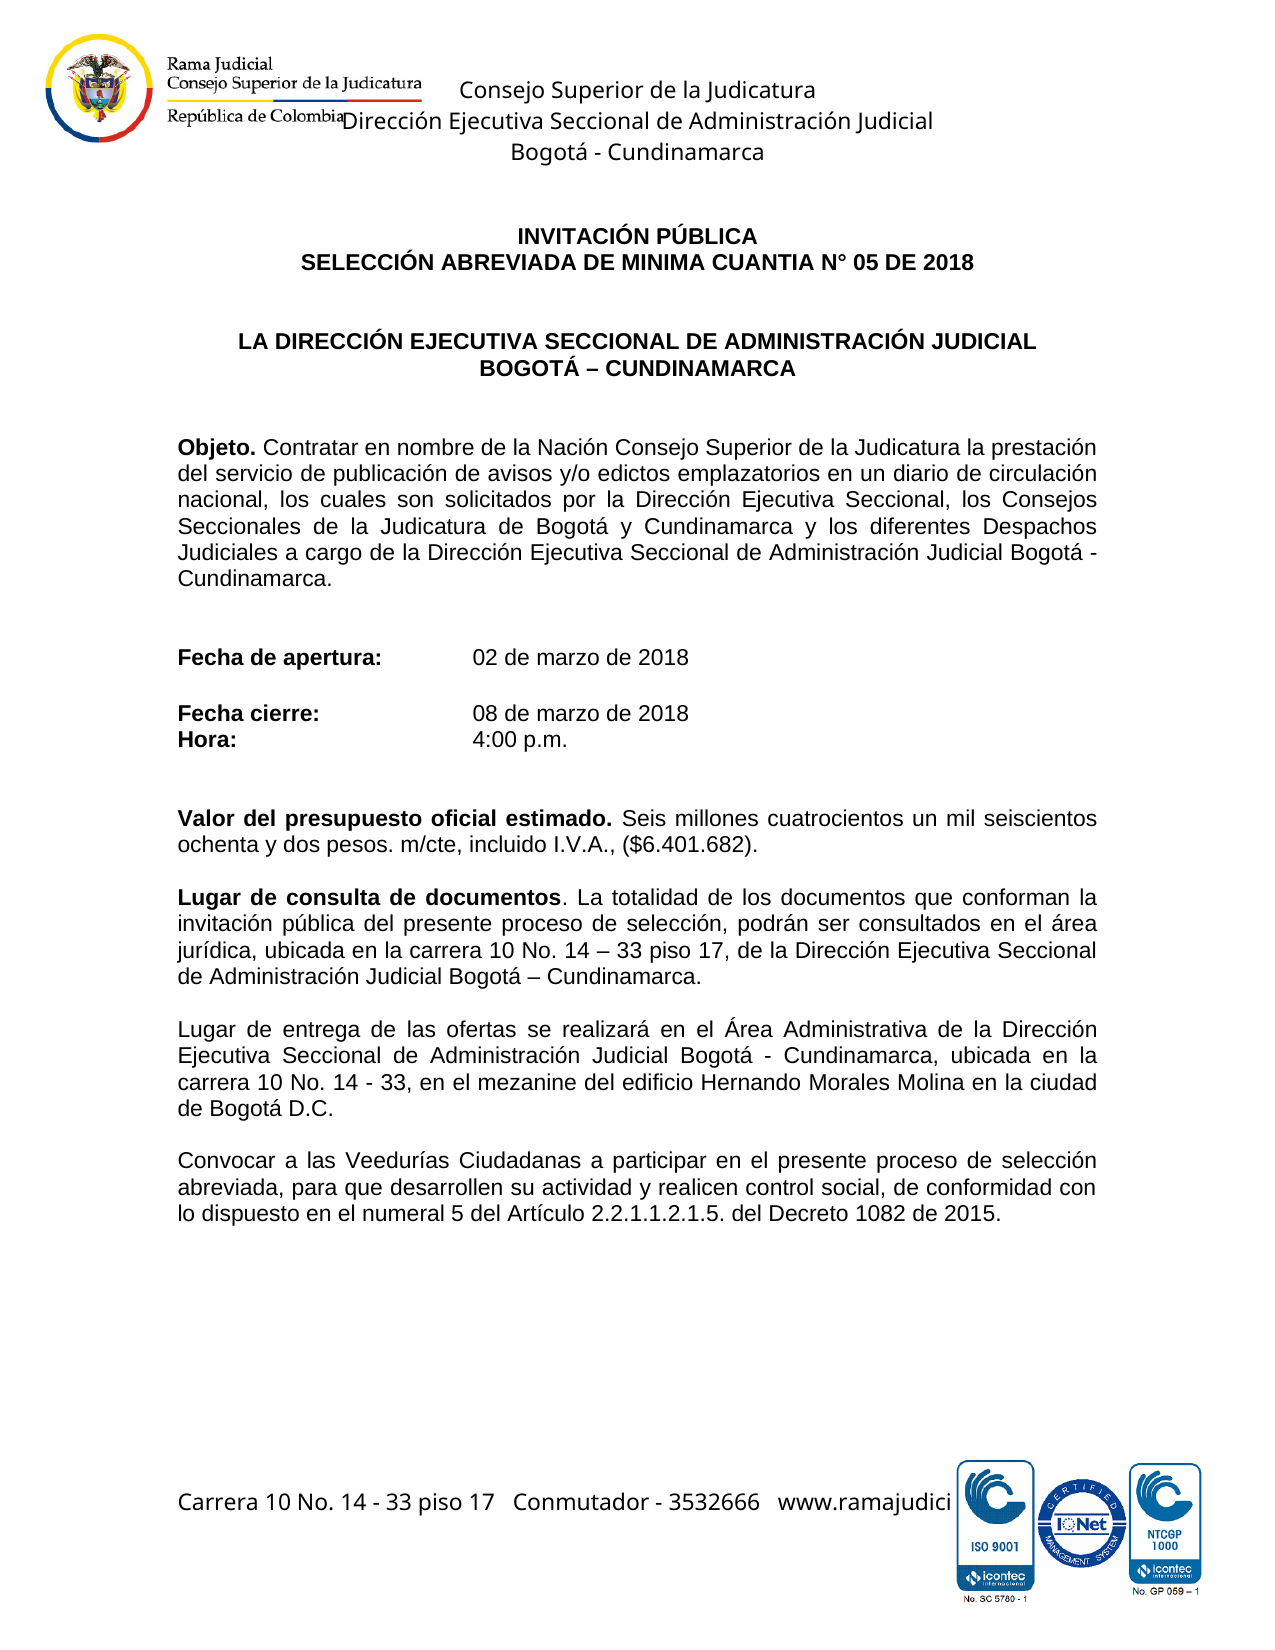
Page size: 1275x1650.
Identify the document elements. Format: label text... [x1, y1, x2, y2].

text Convocar a las Veedurías Ciudadanas a participar en el presente proceso de selección abreviada, para que desarrollen su actividad y realicen control social, de conformidad con lo dispuesto en el numeral 5 del Artículo 2.2.1.1.2.1.5. del Decreto 1082 de 2015. [177, 1147, 1098, 1227]
text SELECCIÓN ABREVIADA DE MINIMA CUANTIA N° 05 DE 2018 [177, 249, 1098, 275]
subtitle INVITACIÓN PÚBLICA [177, 223, 1098, 249]
text Fecha cierre: 08 de marzo de 2018 [177, 699, 1098, 726]
text BOGOTÁ – CUNDINAMARCA [177, 354, 1098, 381]
text Fecha de apertura: 02 de marzo de 2018 [177, 644, 1098, 671]
text LA DIRECCIÓN EJECUTIVA SECCIONAL DE ADMINISTRACIÓN JUDICIAL [177, 328, 1098, 354]
picture [950, 1454, 1203, 1602]
picture [37, 23, 430, 153]
text Hora: 4:00 p.m. [177, 726, 1098, 752]
text Objeto. Contratar en nombre de la Nación Consejo Superior de la Judicatura la prestación del servicio de publicación de avisos y/o edictos emplazatorios en un diario de circulación nacional, los cuales son solicitados por la Dirección Ejecutiva Seccional, los Consejos Seccionales de la Judicatura de Bogotá y Cundinamarca y los diferentes Despachos Judiciales a cargo de la Dirección Ejecutiva Seccional de Administración Judicial Bogotá - Cundinamarca. [177, 433, 1098, 592]
text Lugar de entrega de las ofertas se realizará en el Área Administrativa de la Dirección Ejecutiva Seccional de Administración Judicial Bogotá - Cundinamarca, ubicada en la carrera 10 No. 14 - 33, en el mezanine del edificio Hernando Morales Molina en la ciudad de Bogotá D.C. [177, 1016, 1098, 1121]
text Lugar de consulta de documentos. La totalidad de los documentos que conforman la invitación pública del presente proceso de selección, podrán ser consultados en el área jurídica, ubicada en la carrera 10 No. 14 – 33 piso 17, de la Dirección Ejecutiva Seccional de Administración Judicial Bogotá – Cundinamarca. [177, 884, 1098, 989]
text Valor del presupuesto oficial estimado. Seis millones cuatrocientos un mil seiscientos ochenta y dos pesos. m/cte, incluido I.V.A., ($6.401.682). [177, 805, 1098, 858]
